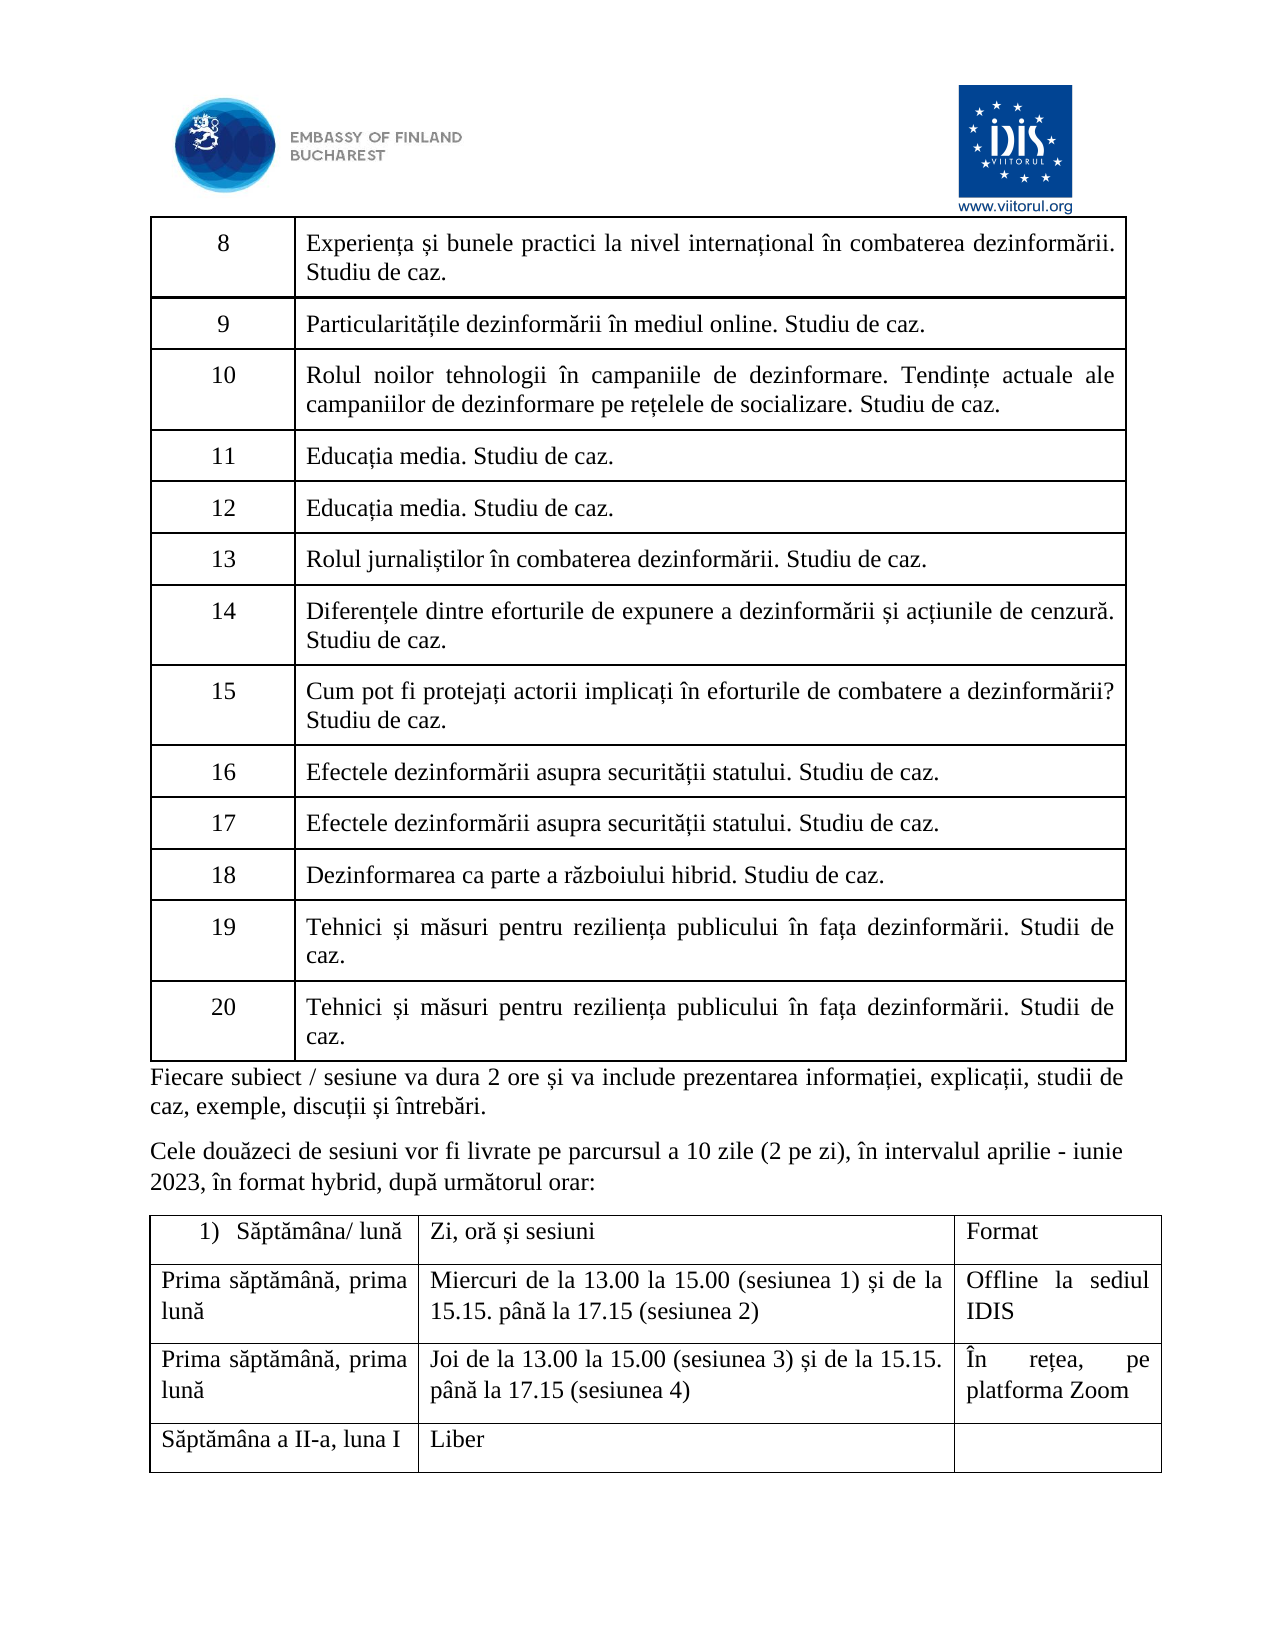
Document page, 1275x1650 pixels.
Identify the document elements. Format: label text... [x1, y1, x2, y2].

text Fiecare subiect / sesiune va dura 2 ore și va include prezentarea informației, explicații, studii de caz, exemple, discuții și întrebări. [150, 1062, 1125, 1120]
table_cell Tehnici și măsuri pentru reziliența publicului în fața dezinformării. Studii de caz. [296, 982, 1125, 1060]
table_cell 17 [152, 798, 294, 848]
table_cell Educația media. Studiu de caz. [296, 431, 1125, 480]
table_cell Diferențele dintre eforturile de expunere a dezinformării și acțiunile de cenzură. Studiu de caz. [296, 586, 1125, 664]
table_cell Rolul jurnaliștilor în combaterea dezinformării. Studiu de caz. [296, 534, 1125, 583]
table_cell 18 [152, 850, 294, 899]
table_cell Efectele dezinformării asupra securității statului. Studiu de caz. [296, 798, 1125, 848]
table_cell 15 [152, 666, 294, 744]
table_cell [955, 1424, 1161, 1472]
table_cell 11 [152, 431, 294, 480]
table_cell 9 [152, 299, 294, 348]
picture [150, 75, 488, 216]
table_cell Săptămâna a II-a, luna I [151, 1424, 418, 1472]
table_cell Experiența și bunele practici la nivel internațional în combaterea dezinformării. Studiu de caz. [296, 218, 1125, 296]
table_cell Cum pot fi protejați actorii implicați în eforturile de combatere a dezinformării? Studiu de caz. [296, 666, 1125, 744]
table_cell Particularitățile dezinformării în mediul online. Studiu de caz. [296, 299, 1125, 348]
table_cell 10 [152, 350, 294, 428]
table_cell Rolul noilor tehnologii în campaniile de dezinformare. Tendințe actuale ale campaniilor de dezinformare pe rețelele de socializare. Studiu de caz. [296, 350, 1125, 428]
table_cell 8 [152, 218, 294, 296]
table_cell În rețea, pe platforma Zoom [955, 1344, 1161, 1423]
table_cell 14 [152, 586, 294, 664]
text Cele douăzeci de sesiuni vor fi livrate pe parcursul a 10 zile (2 pe zi), în intervalul aprilie - iunie 2023, în format hybrid, după următorul orar: [150, 1136, 1125, 1196]
table_header Format [955, 1216, 1161, 1264]
table_cell 19 [152, 901, 294, 980]
table_cell 20 [152, 982, 294, 1060]
table_cell Joi de la 13.00 la 15.00 (sesiunea 3) și de la 15.15. până la 17.15 (sesiunea 4) [419, 1344, 954, 1423]
picture [958, 85, 1073, 216]
table_cell Offline la sediul IDIS [955, 1265, 1161, 1343]
table_cell Educația media. Studiu de caz. [296, 482, 1125, 532]
table_cell Liber [419, 1424, 954, 1472]
table_cell Prima săptămână, prima lună [151, 1344, 418, 1423]
table_header Săptămâna/ lună [151, 1216, 418, 1264]
table_cell 13 [152, 534, 294, 583]
table_cell Dezinformarea ca parte a războiului hibrid. Studiu de caz. [296, 850, 1125, 899]
table_header Zi, oră și sesiuni [419, 1216, 954, 1264]
table_cell 16 [152, 746, 294, 796]
table_cell Prima săptămână, prima lună [151, 1265, 418, 1343]
table_cell Miercuri de la 13.00 la 15.00 (sesiunea 1) și de la 15.15. până la 17.15 (sesiunea 2) [419, 1265, 954, 1343]
table_cell 12 [152, 482, 294, 532]
table_cell Tehnici și măsuri pentru reziliența publicului în fața dezinformării. Studii de caz. [296, 901, 1125, 980]
table_cell Efectele dezinformării asupra securității statului. Studiu de caz. [296, 746, 1125, 796]
